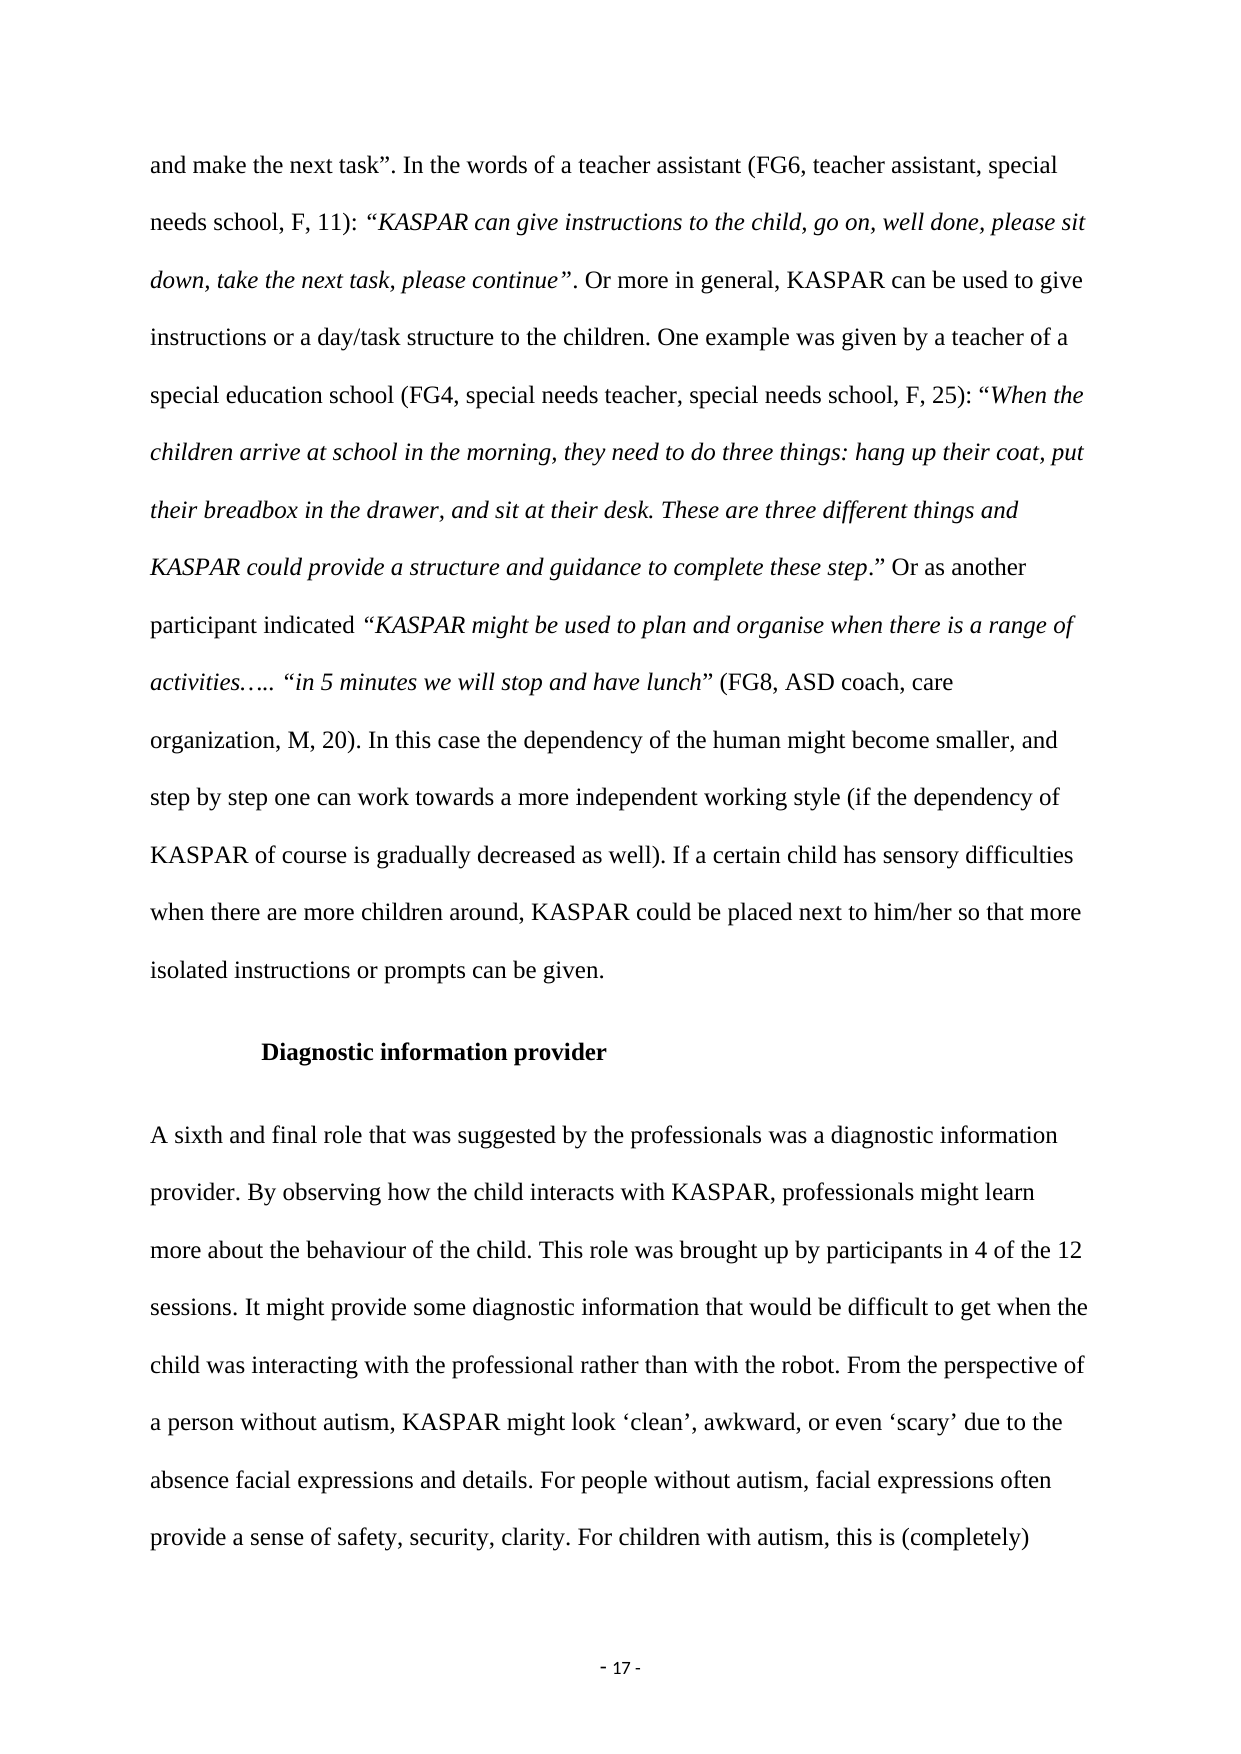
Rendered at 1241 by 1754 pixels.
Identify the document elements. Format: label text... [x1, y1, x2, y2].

text Diagnostic information provider [261, 1037, 1090, 1066]
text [150, 1120, 1090, 1551]
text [150, 150, 1090, 984]
